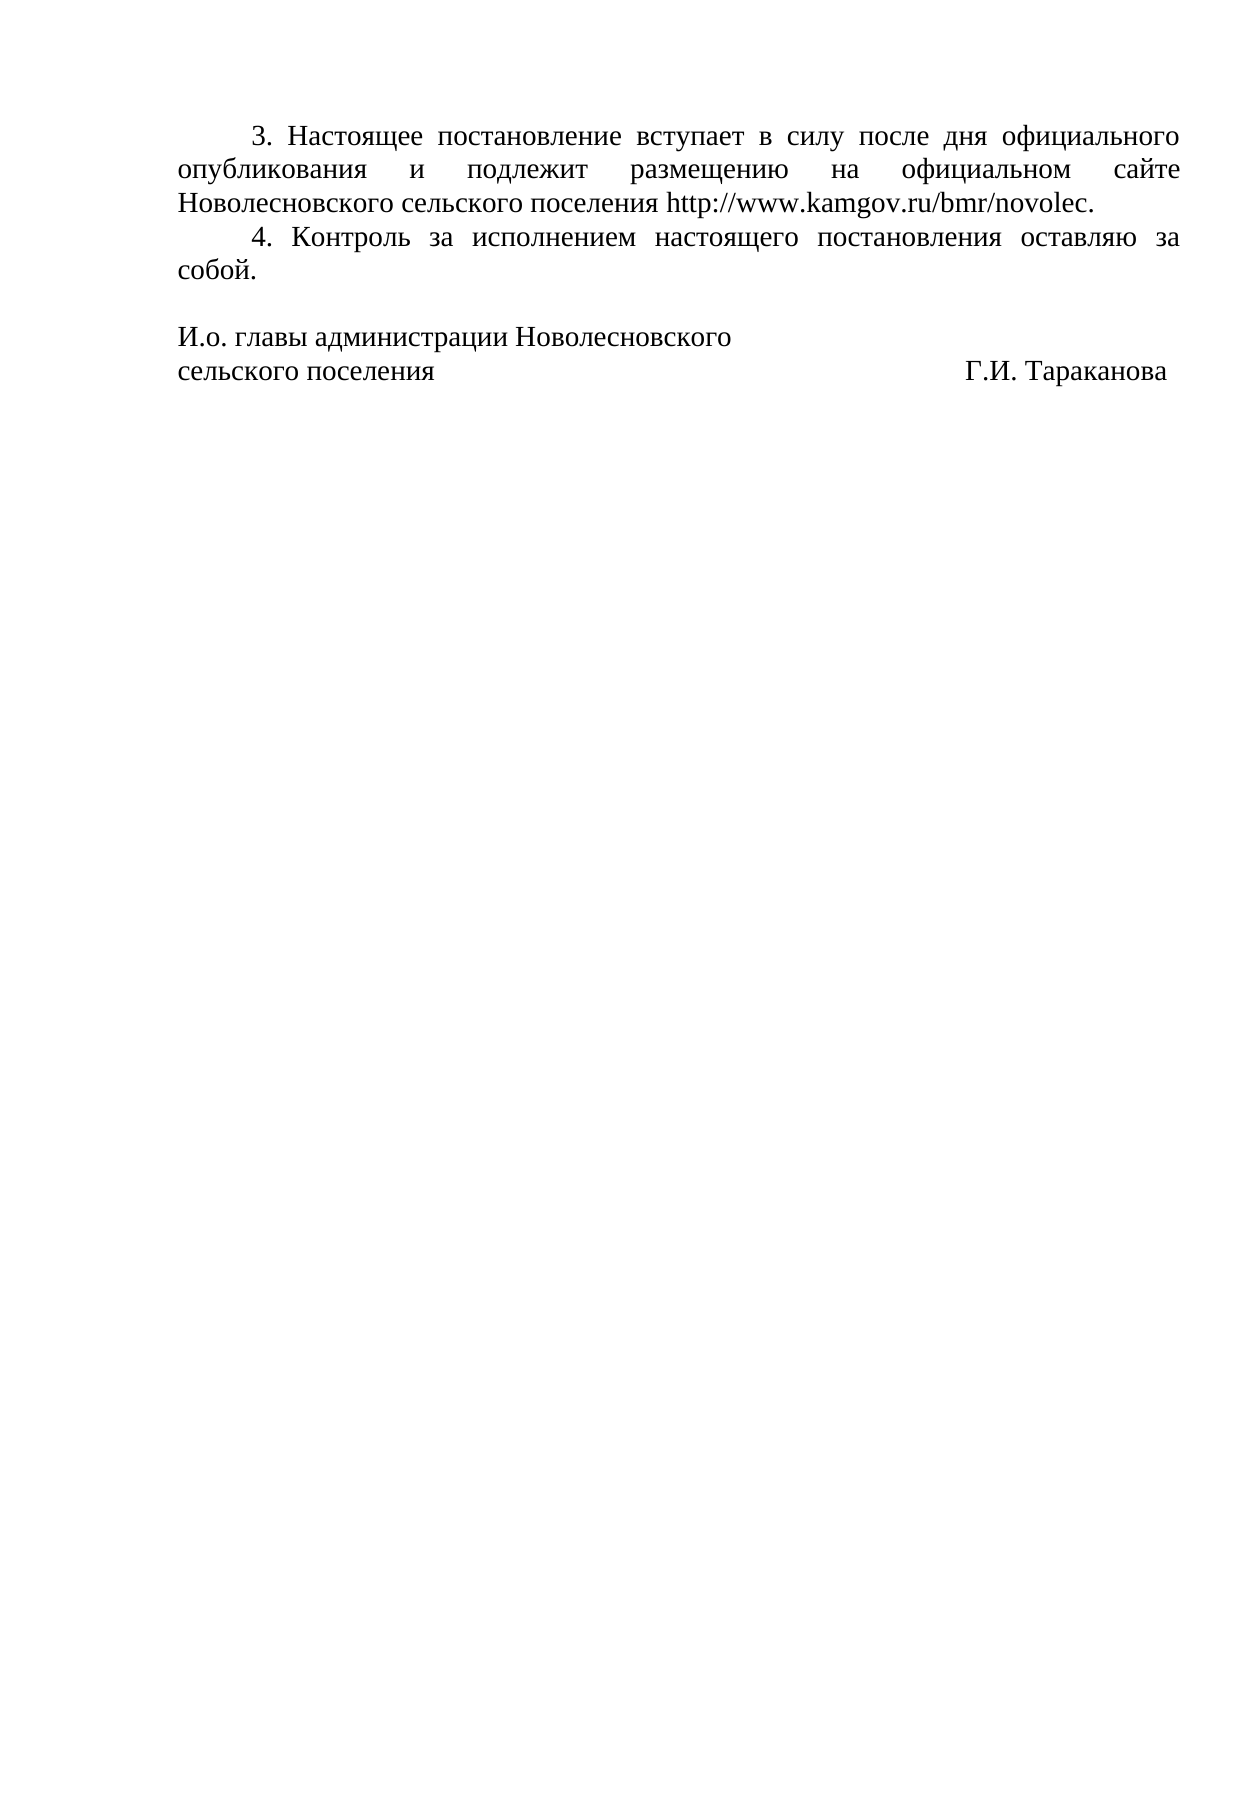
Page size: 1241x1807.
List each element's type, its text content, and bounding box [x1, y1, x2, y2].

text И.о. главы администрации Новолесновского [177, 319, 1181, 353]
text 4. Контроль за исполнением настоящего постановления оставляю за собой. [177, 219, 1181, 286]
text сельского поселения Г.И. Тараканова [177, 353, 1181, 386]
text 3. Настоящее постановление вступает в силу после дня официального опубликования и подлежит размещению на официальном сайте Новолесновского сельского поселения http://www.kamgov.ru/bmr/novolec. [177, 118, 1181, 219]
